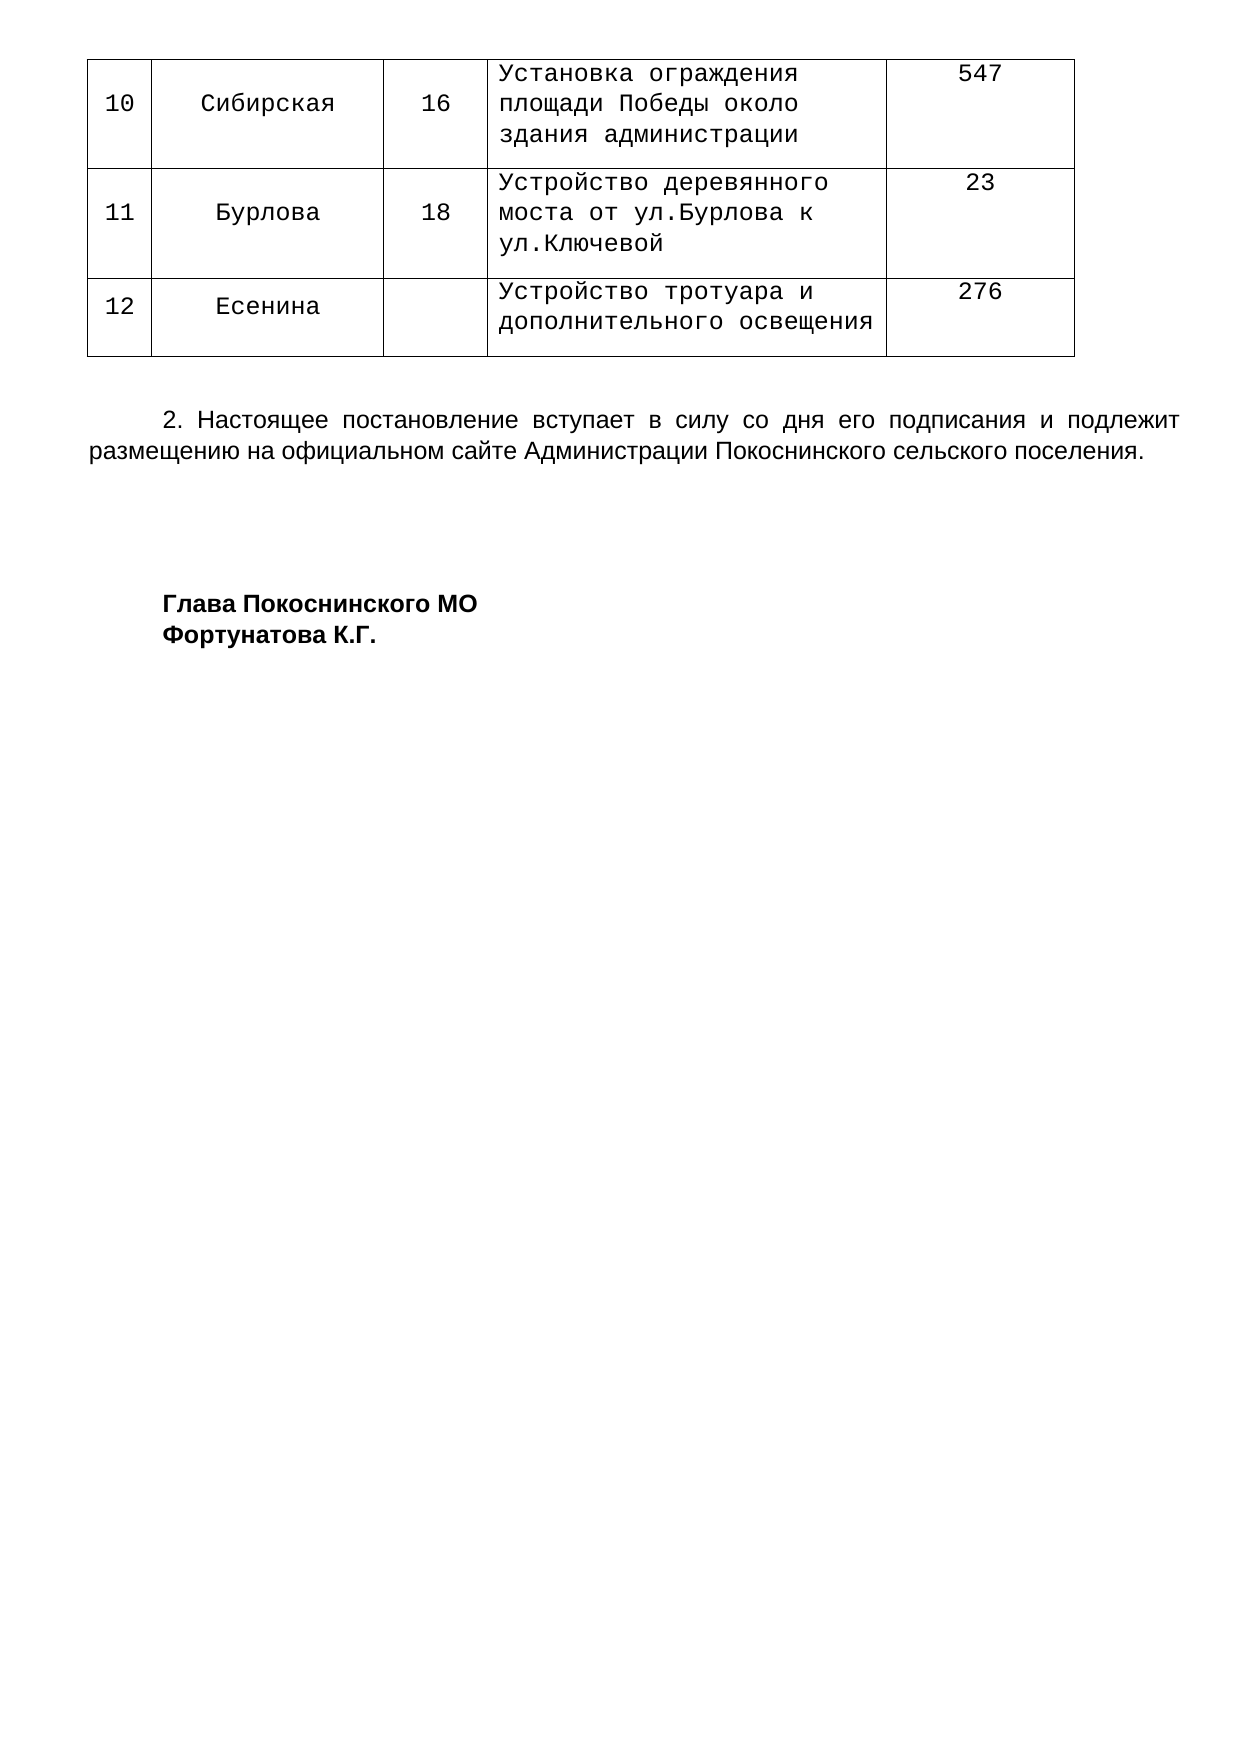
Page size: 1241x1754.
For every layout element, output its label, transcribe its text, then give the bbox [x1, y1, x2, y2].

table_cell 547 [887, 60, 1074, 168]
text Фортунатова К.Г. [89, 620, 1181, 649]
table_cell [384, 279, 487, 356]
table_cell 16 [384, 60, 487, 168]
table_cell Устройство деревянного моста от ул.Бурлова к ул.Ключевой [488, 169, 886, 277]
table_cell Устройство тротуара и дополнительного освещения [488, 279, 886, 356]
table_cell 23 [887, 169, 1074, 277]
table_cell 276 [887, 279, 1074, 356]
table_cell Сибирская [152, 60, 383, 168]
table_cell 18 [384, 169, 487, 277]
table_cell Есенина [152, 279, 383, 356]
table_cell 10 [88, 60, 151, 168]
table_cell Установка ограждения площади Победы около здания администрации [488, 60, 886, 168]
table_cell 12 [88, 279, 151, 356]
text 2. Настоящее постановление вступает в силу со дня его подписания и подлежит размещению на официальном сайте Администрации Покоснинского сельского поселения. [89, 405, 1181, 464]
text Глава Покоснинского МО [89, 589, 1181, 618]
table_cell Бурлова [152, 169, 383, 277]
table_cell 11 [88, 169, 151, 277]
